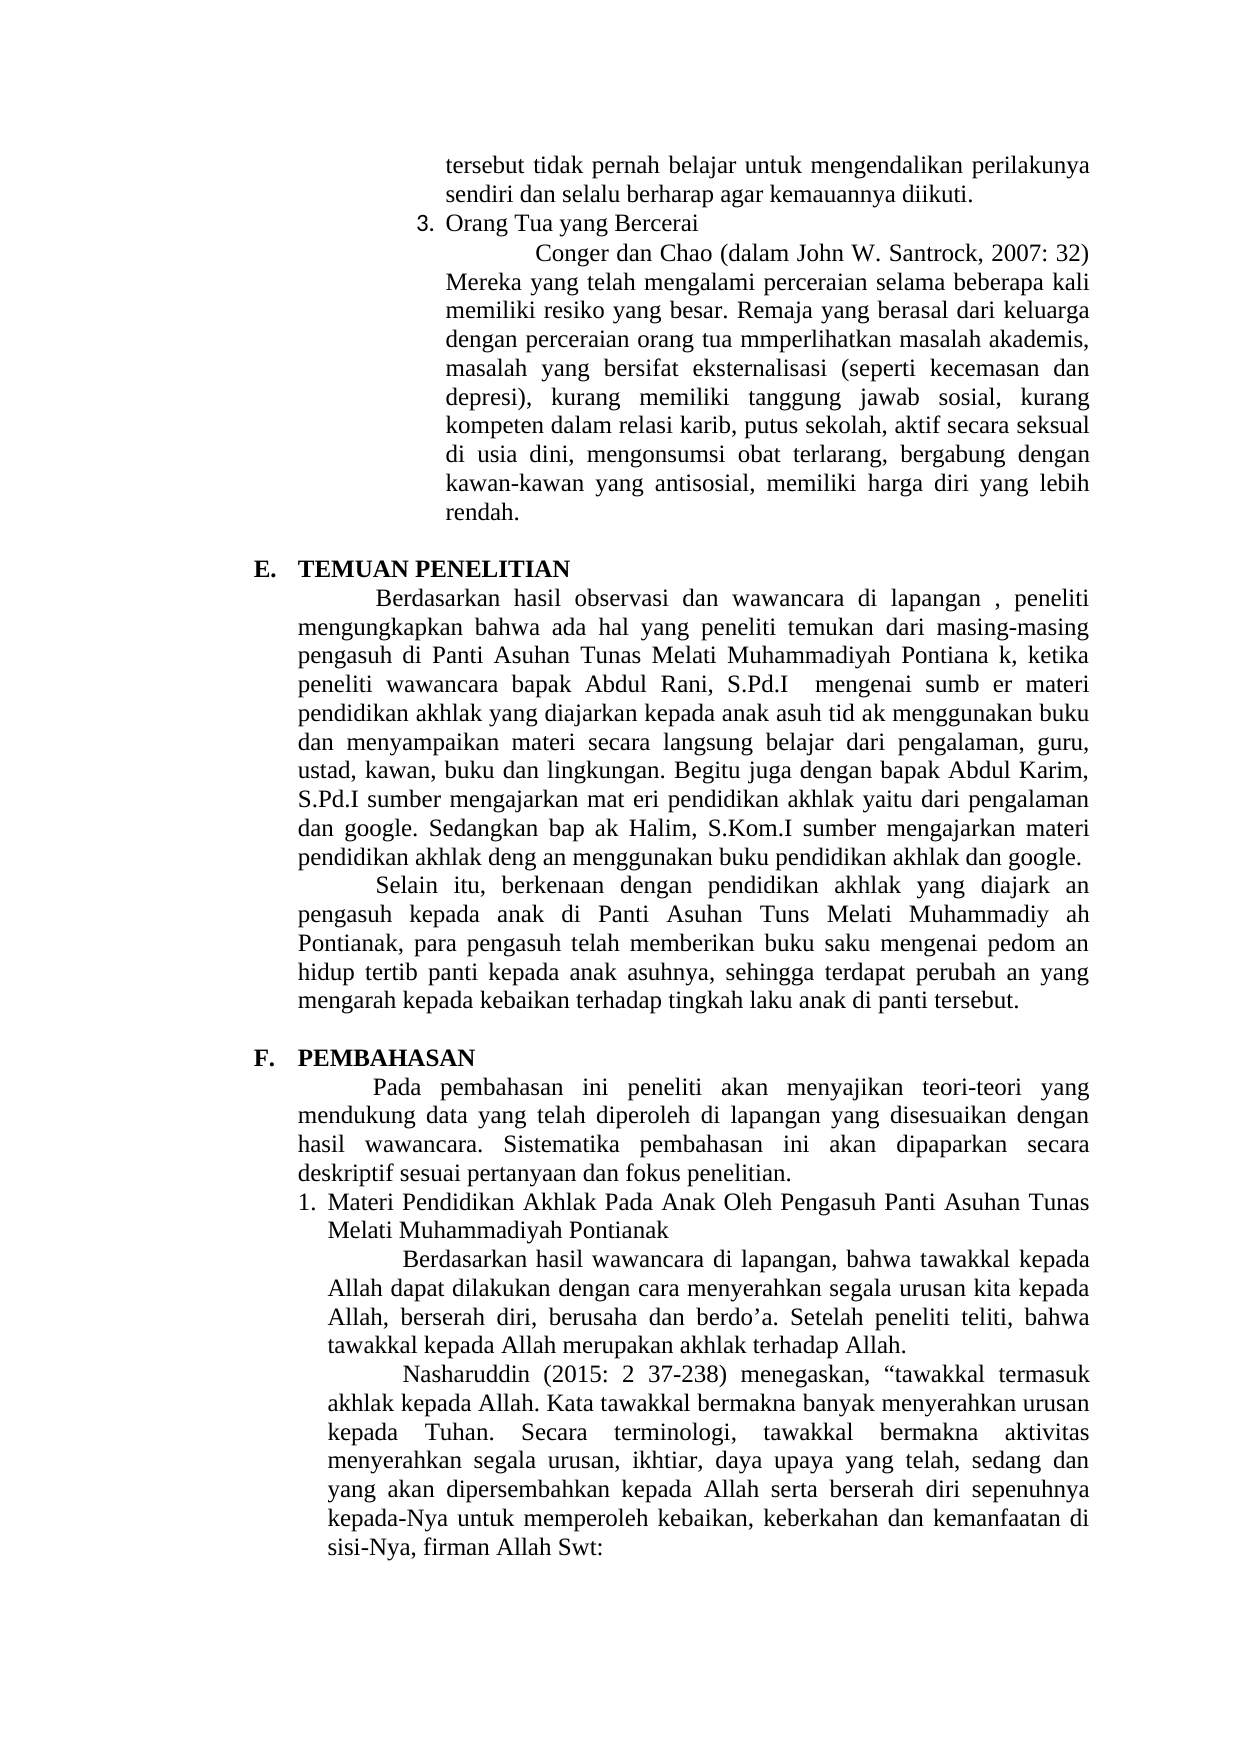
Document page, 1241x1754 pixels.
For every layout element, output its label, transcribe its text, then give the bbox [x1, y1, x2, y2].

list TEMUAN PENELITIAN [253, 554, 1090, 583]
list Materi Pendidikan Akhlak Pada Anak Oleh Pengasuh Panti Asuhan Tunas Melati Muhammadiyah Pontianak [298, 1187, 1090, 1244]
text Nasharuddin (2015: 2 37-238) menegaskan, “tawakkal termasuk akhlak kepada Allah. Kata tawakkal bermakna banyak menyerahkan urusan kepada Tuhan. Secara terminologi, tawakkal bermakna aktivitas menyerahkan segala urusan, ikhtiar, daya upaya yang telah, sedang dan yang akan dipersembahkan kepada Allah serta berserah diri sepenuhnya kepada-Nya untuk memperoleh kebaikan, keberkahan dan kemanfaatan di sisi-Nya, firman Allah Swt: [327, 1359, 1090, 1561]
text Selain itu, berkenaan dengan pendidikan akhlak yang diajark an pengasuh kepada anak di Panti Asuhan Tuns Melati Muhammadiy ah Pontianak, para pengasuh telah memberikan buku saku mengenai pedom an hidup tertib panti kepada anak asuhnya, sehingga terdapat perubah an yang mengarah kepada kebaikan terhadap tingkah laku anak di panti tersebut. [298, 871, 1090, 1014]
list Conger dan Chao (dalam John W. Santrock, 2007: 32) Mereka yang telah mengalami perceraian selama beberapa kali memiliki resiko yang besar. Remaja yang berasal dari keluarga dengan perceraian orang tua mmperlihatkan masalah akademis, masalah yang bersifat eksternalisasi (seperti kecemasan dan depresi), kurang memiliki tanggung jawab sosial, kurang kompeten dalam relasi karib, putus sekolah, aktif secara seksual di usia dini, mengonsumsi obat terlarang, bergabung dengan kawan-kawan yang antisosial, memiliki harga diri yang lebih rendah. [445, 238, 1090, 526]
text Berdasarkan hasil observasi dan wawancara di lapangan , peneliti mengungkapkan bahwa ada hal yang peneliti temukan dari masing-masing pengasuh di Panti Asuhan Tunas Melati Muhammadiyah Pontiana k, ketika peneliti wawancara bapak Abdul Rani, S.Pd.I mengenai sumb er materi pendidikan akhlak yang diajarkan kepada anak asuh tid ak menggunakan buku dan menyampaikan materi secara langsung belajar dari pengalaman, guru, ustad, kawan, buku dan lingkungan. Begitu juga dengan bapak Abdul Karim, S.Pd.I sumber mengajarkan mat eri pendidikan akhlak yaitu dari pengalaman dan google. Sedangkan bap ak Halim, S.Kom.I sumber mengajarkan materi pendidikan akhlak deng an menggunakan buku pendidikan akhlak dan google. [298, 583, 1090, 871]
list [416, 150, 1090, 207]
list Orang Tua yang Bercerai [416, 207, 1090, 238]
list PEMBAHASAN [253, 1043, 1090, 1072]
text Berdasarkan hasil wawancara di lapangan, bahwa tawakkal kepada Allah dapat dilakukan dengan cara menyerahkan segala urusan kita kepada Allah, berserah diri, berusaha dan berdo’a. Setelah peneliti teliti, bahwa tawakkal kepada Allah merupakan akhlak terhadap Allah. [327, 1244, 1090, 1359]
text Pada pembahasan ini peneliti akan menyajikan teori-teori yang mendukung data yang telah diperoleh di lapangan yang disesuaikan dengan hasil wawancara. Sistematika pembahasan ini akan dipaparkan secara deskriptif sesuai pertanyaan dan fokus penelitian. [298, 1072, 1090, 1187]
